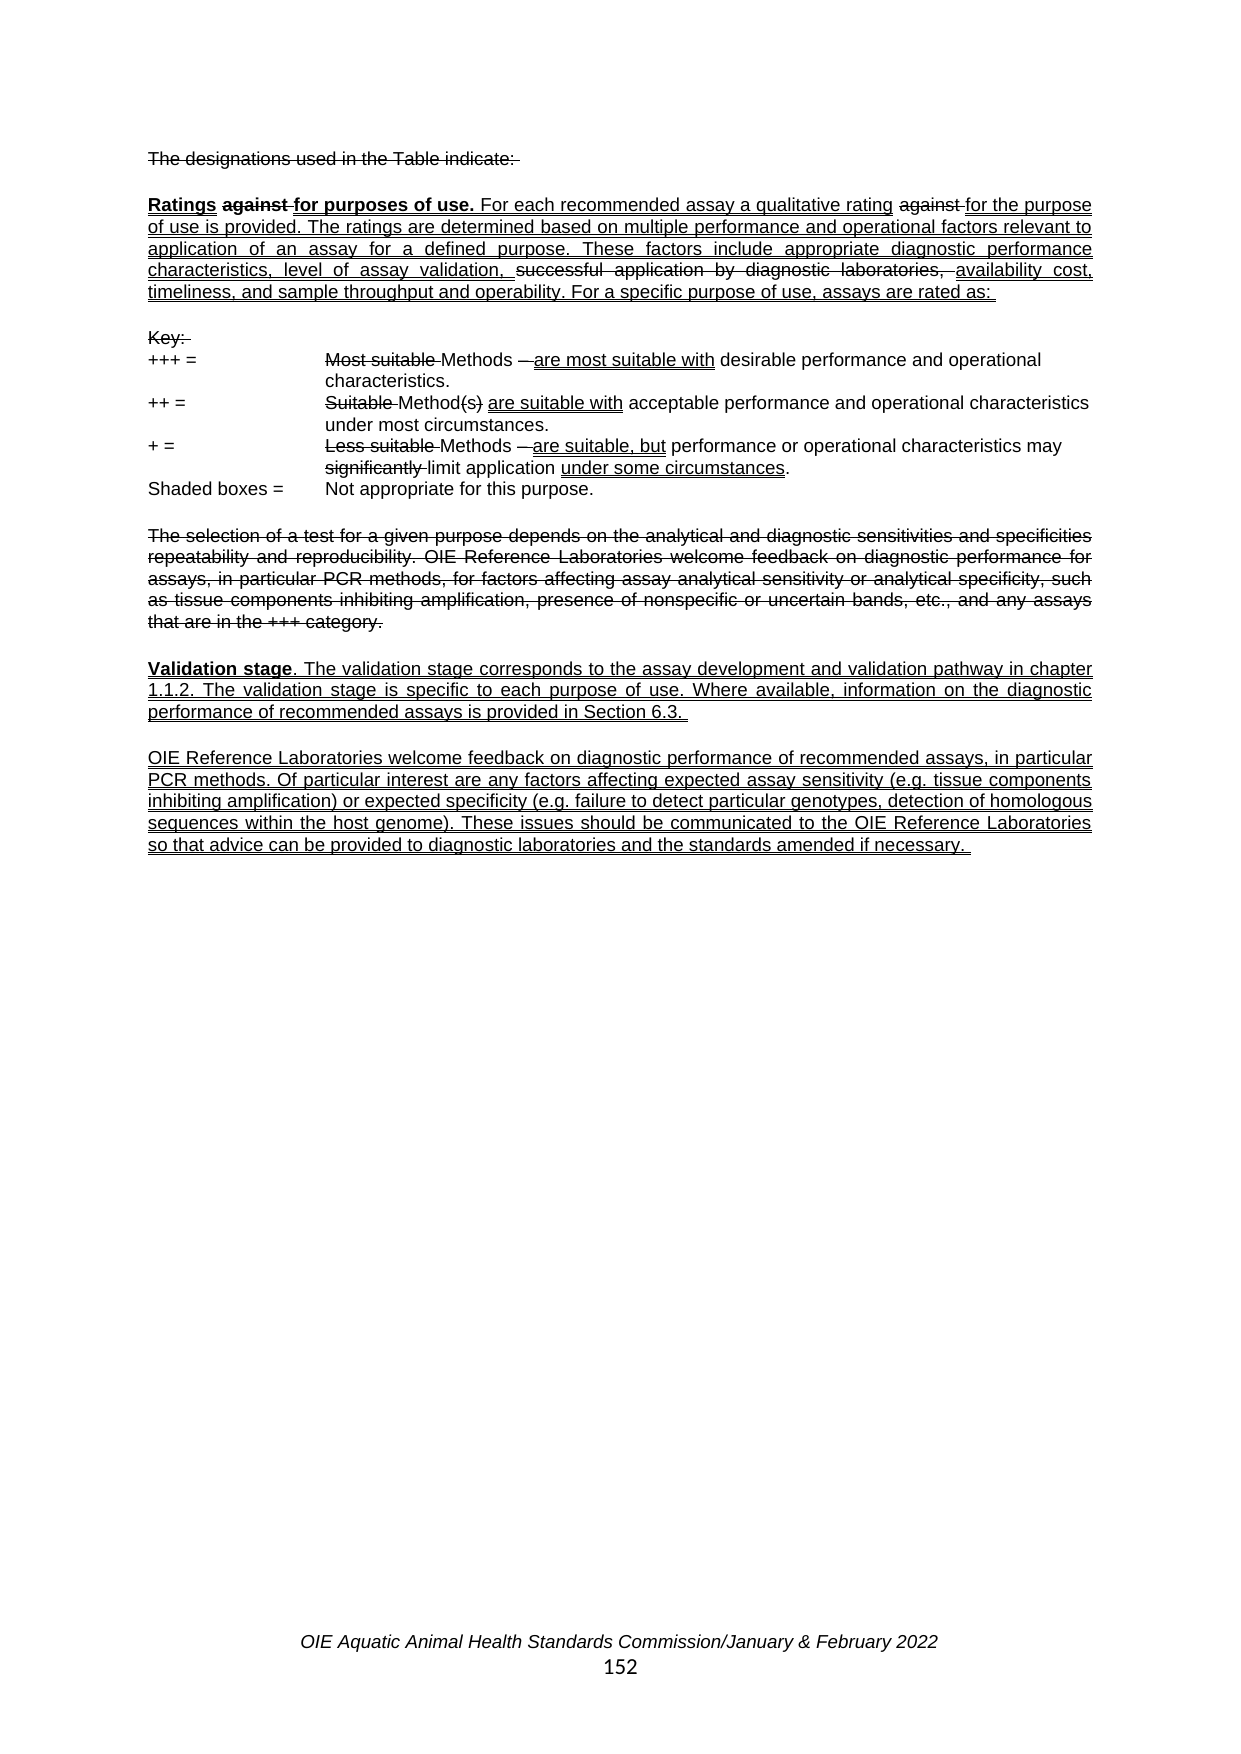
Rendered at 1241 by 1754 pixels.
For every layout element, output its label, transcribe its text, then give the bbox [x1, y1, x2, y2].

text Ratings against for purposes of use. For each recommended assay a qualitative rating against for the purpose of use is provided. The ratings are determined based on multiple performance and operational factors relevant to application of an assay for a defined purpose. These factors include appropriate diagnostic performance characteristics, level of assay validation, successful application by diagnostic laboratories, availability cost, timeliness, and sample throughput and operability. For a specific purpose of use, assays are rated as: [148, 194, 1092, 234]
text Validation stage. The validation stage corresponds to the assay development and validation pathway in chapter 1.1.2. The validation stage is specific to each purpose of use. Where available, information on the diagnostic performance of recommended assays is provided in Section 6.3. [148, 657, 1092, 676]
text Key: [148, 327, 1092, 349]
text ++ = Suitable Method(s) are suitable with acceptable performance and operational characteristics under most circumstances. [148, 392, 1092, 435]
text Validation stage. The validation stage corresponds to the assay development and validation pathway in chapter 1.1.2. The validation stage is specific to each purpose of use. Where available, information on the diagnostic performance of recommended assays is provided in Section 6.3. [148, 679, 1092, 697]
text Validation stage. The validation stage corresponds to the assay development and validation pathway in chapter 1.1.2. The validation stage is specific to each purpose of use. Where available, information on the diagnostic performance of recommended assays is provided in Section 6.3. [148, 701, 1092, 722]
text Shaded boxes = Not appropriate for this purpose. [148, 478, 1092, 499]
text +++ = Most suitable Methods – are most suitable with desirable performance and operational characteristics. [148, 349, 1092, 392]
text The designations used in the Table indicate: [148, 148, 1092, 169]
text + = Less suitable Methods – are suitable, but performance or operational characteristics may significantly limit application under some circumstances. [148, 435, 1092, 478]
text Ratings against for purposes of use. For each recommended assay a qualitative rating against for the purpose of use is provided. The ratings are determined based on multiple performance and operational factors relevant to application of an assay for a defined purpose. These factors include appropriate diagnostic performance characteristics, level of assay validation, successful application by diagnostic laboratories, availability cost, timeliness, and sample throughput and operability. For a specific purpose of use, assays are rated as: [148, 259, 1092, 302]
